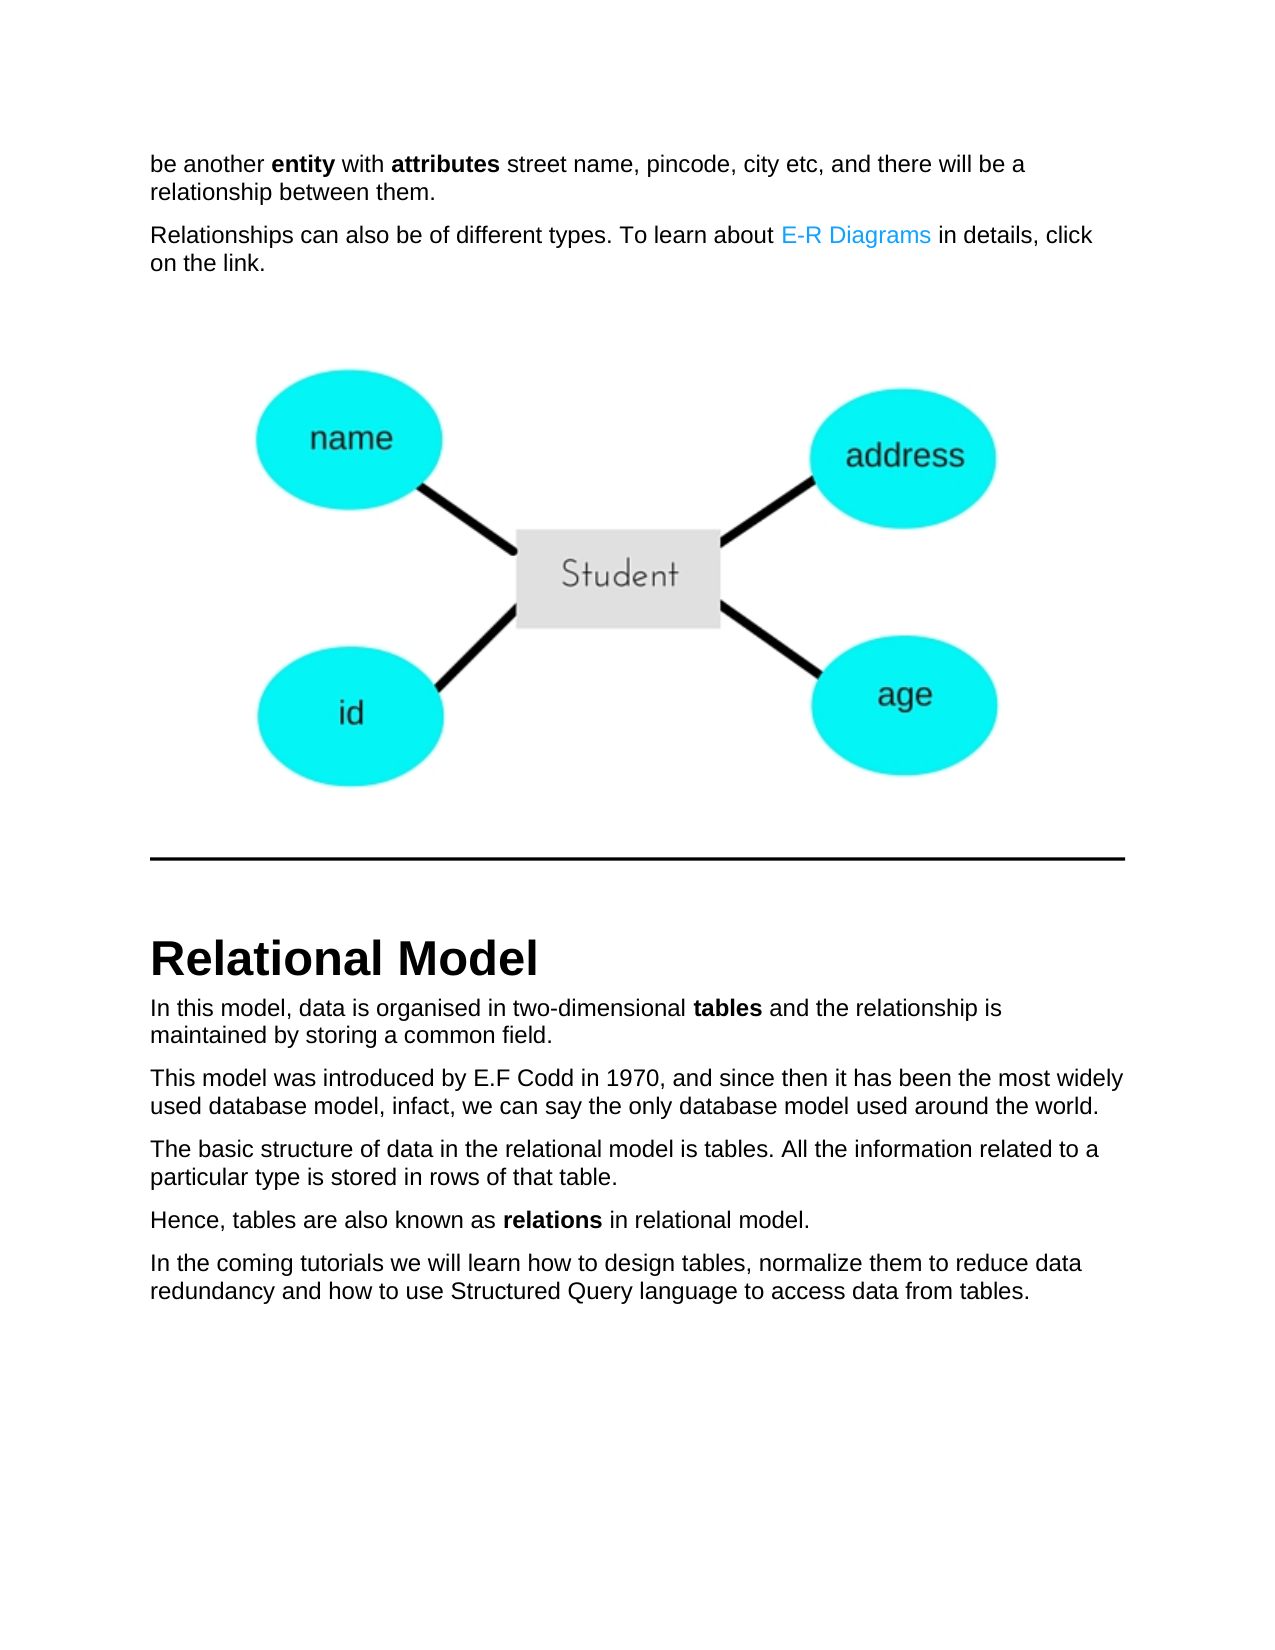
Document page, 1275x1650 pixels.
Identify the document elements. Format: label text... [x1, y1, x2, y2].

picture [150, 357, 1088, 827]
text The basic structure of data in the relational model is tables. All the information related to a particular type is stored in rows of that table. [150, 1135, 1125, 1190]
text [150, 150, 1125, 205]
text In this model, data is organised in two-dimensional tables and the relationship is maintained by storing a common field. [150, 993, 1125, 1049]
text In the coming tutorials we will learn how to design tables, normalize them to reduce data redundancy and how to use Structured Query language to access data from tables. [150, 1249, 1125, 1304]
text This model was introduced by E.F Codd in 1970, and since then it has been the most widely used database model, infact, we can say the only database model used around the world. [150, 1064, 1125, 1119]
text Relational Model [150, 923, 1125, 986]
text Relationships can also be of different types. To learn about E-R Diagrams in details, click on the link. [150, 221, 1125, 276]
text Hence, tables are also known as relations in relational model. [150, 1206, 1125, 1233]
